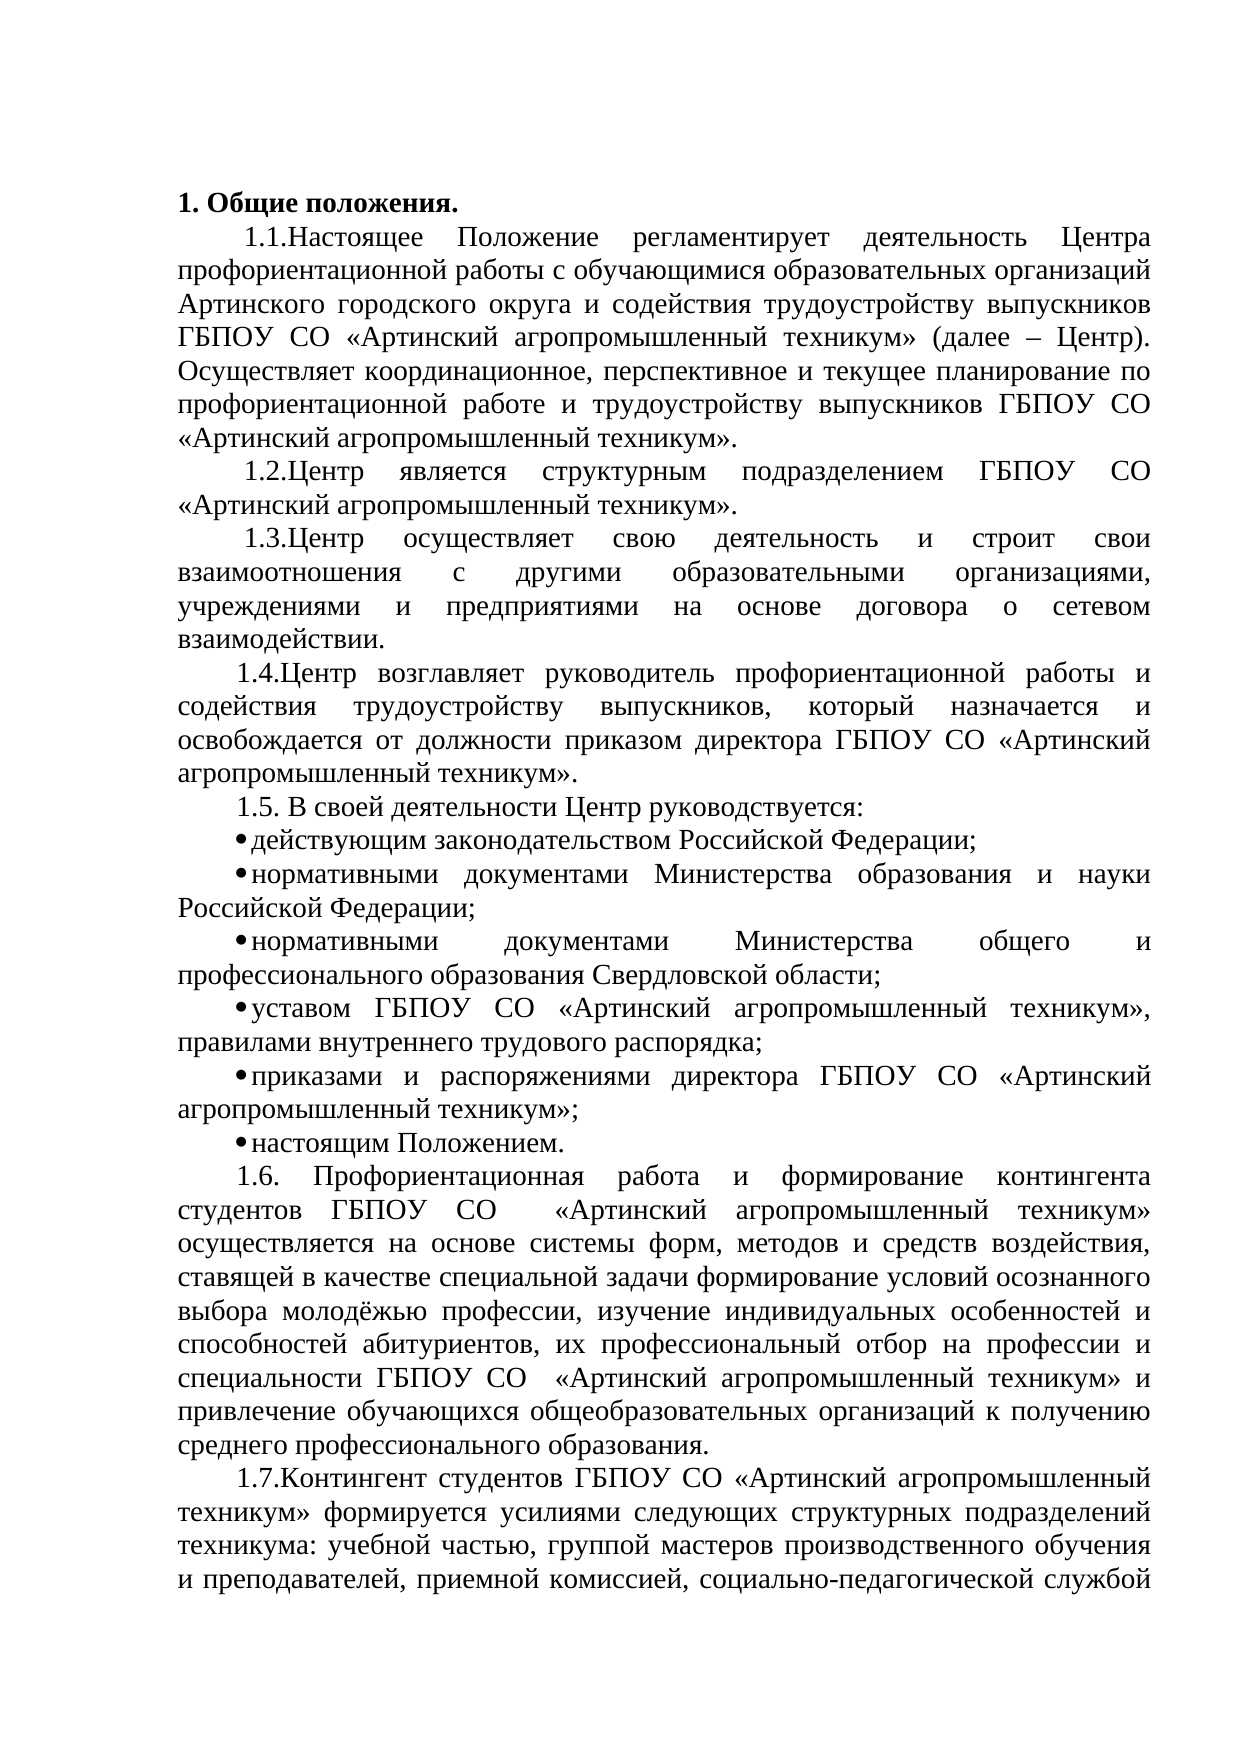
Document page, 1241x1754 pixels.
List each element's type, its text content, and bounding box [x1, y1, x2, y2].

text 1.4.Центр возглавляет руководитель профориентационной работы и содействия трудоустройству выпускников, который назначается и освобождается от должности приказом директора ГБПОУ СО «Артинский агропромышленный техникум». [177, 655, 1152, 789]
list настоящим Положением. [177, 1125, 1152, 1158]
list нормативными документами Министерства общего и профессионального образования Свердловской области; [177, 923, 1152, 991]
text 1.2.Центр является структурным подразделением ГБПОУ СО «Артинский агропромышленный техникум». [177, 453, 1152, 521]
list приказами и распоряжениями директора ГБПОУ СО «Артинский агропромышленный техникум»; [177, 1058, 1152, 1125]
text 1.3.Центр осуществляет свою деятельность и строит свои взаимоотношения с другими образовательными организациями, учреждениями и предприятиями на основе договора о сетевом взаимодействии. [177, 521, 1152, 655]
text 1. Общие положения. [177, 185, 1152, 219]
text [177, 1460, 1152, 1594]
text 1.1.Настоящее Положение регламентирует деятельность Центра профориентационной работы с обучающимися образовательных организаций Артинского городского округа и содействия трудоустройству выпускников ГБПОУ СО «Артинский агропромышленный техникум» (далее – Центр). Осуществляет координационное, перспективное и текущее планирование по профориентационной работе и трудоустройству выпускников ГБПОУ СО «Артинский агропромышленный техникум». [177, 219, 1152, 453]
text 1.6. Профориентационная работа и формирование контингента студентов ГБПОУ СО «Артинский агропромышленный техникум» осуществляется на основе системы форм, методов и средств воздействия, ставящей в качестве специальной задачи формирование условий осознанного выбора молодёжью профессии, изучение индивидуальных особенностей и способностей абитуриентов, их профессиональный отбор на профессии и специальности ГБПОУ СО «Артинский агропромышленный техникум» и привлечение обучающихся общеобразовательных организаций к получению среднего профессионального образования. [177, 1158, 1152, 1460]
list уставом ГБПОУ СО «Артинский агропромышленный техникум», правилами внутреннего трудового распорядка; [177, 991, 1152, 1058]
text 1.5. В своей деятельности Центр руководствуется: [177, 789, 1152, 822]
list нормативными документами Министерства образования и науки Российской Федерации; [177, 856, 1152, 923]
list действующим законодательством Российской Федерации; [177, 822, 1152, 856]
